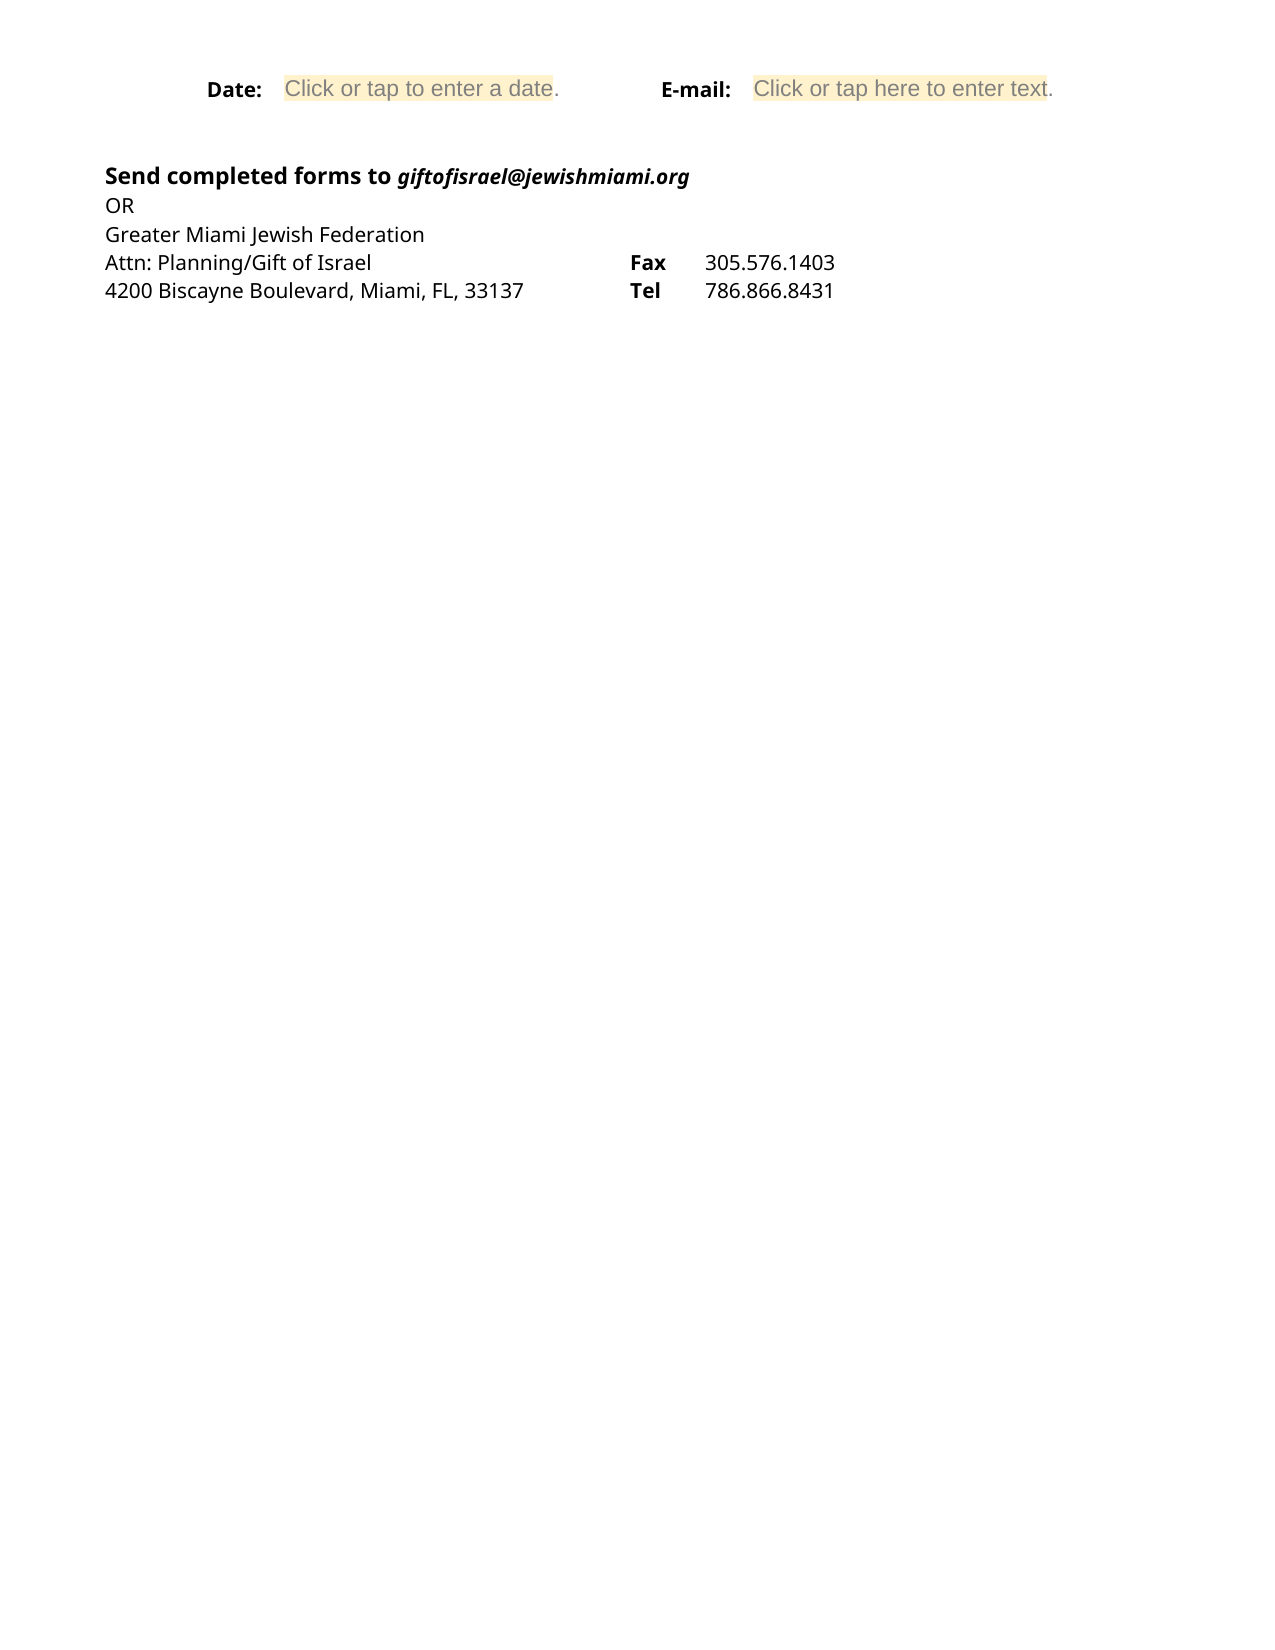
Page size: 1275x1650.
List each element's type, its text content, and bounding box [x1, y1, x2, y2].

text 4200 Biscayne Boulevard, Miami, FL, 33137 Tel 786.866.8431 [105, 277, 1170, 305]
table_cell [273, 75, 629, 103]
table_cell [742, 75, 1169, 103]
text Greater Miami Jewish Federation [105, 220, 1170, 248]
text Attn: Planning/Gift of Israel Fax 305.576.1403 [105, 248, 1170, 277]
table_cell E-mail: [630, 75, 742, 103]
text Send completed forms to giftofisrael@jewishmiami.org [105, 160, 1170, 191]
table_cell Date: [105, 75, 273, 103]
text OR [105, 191, 1170, 220]
